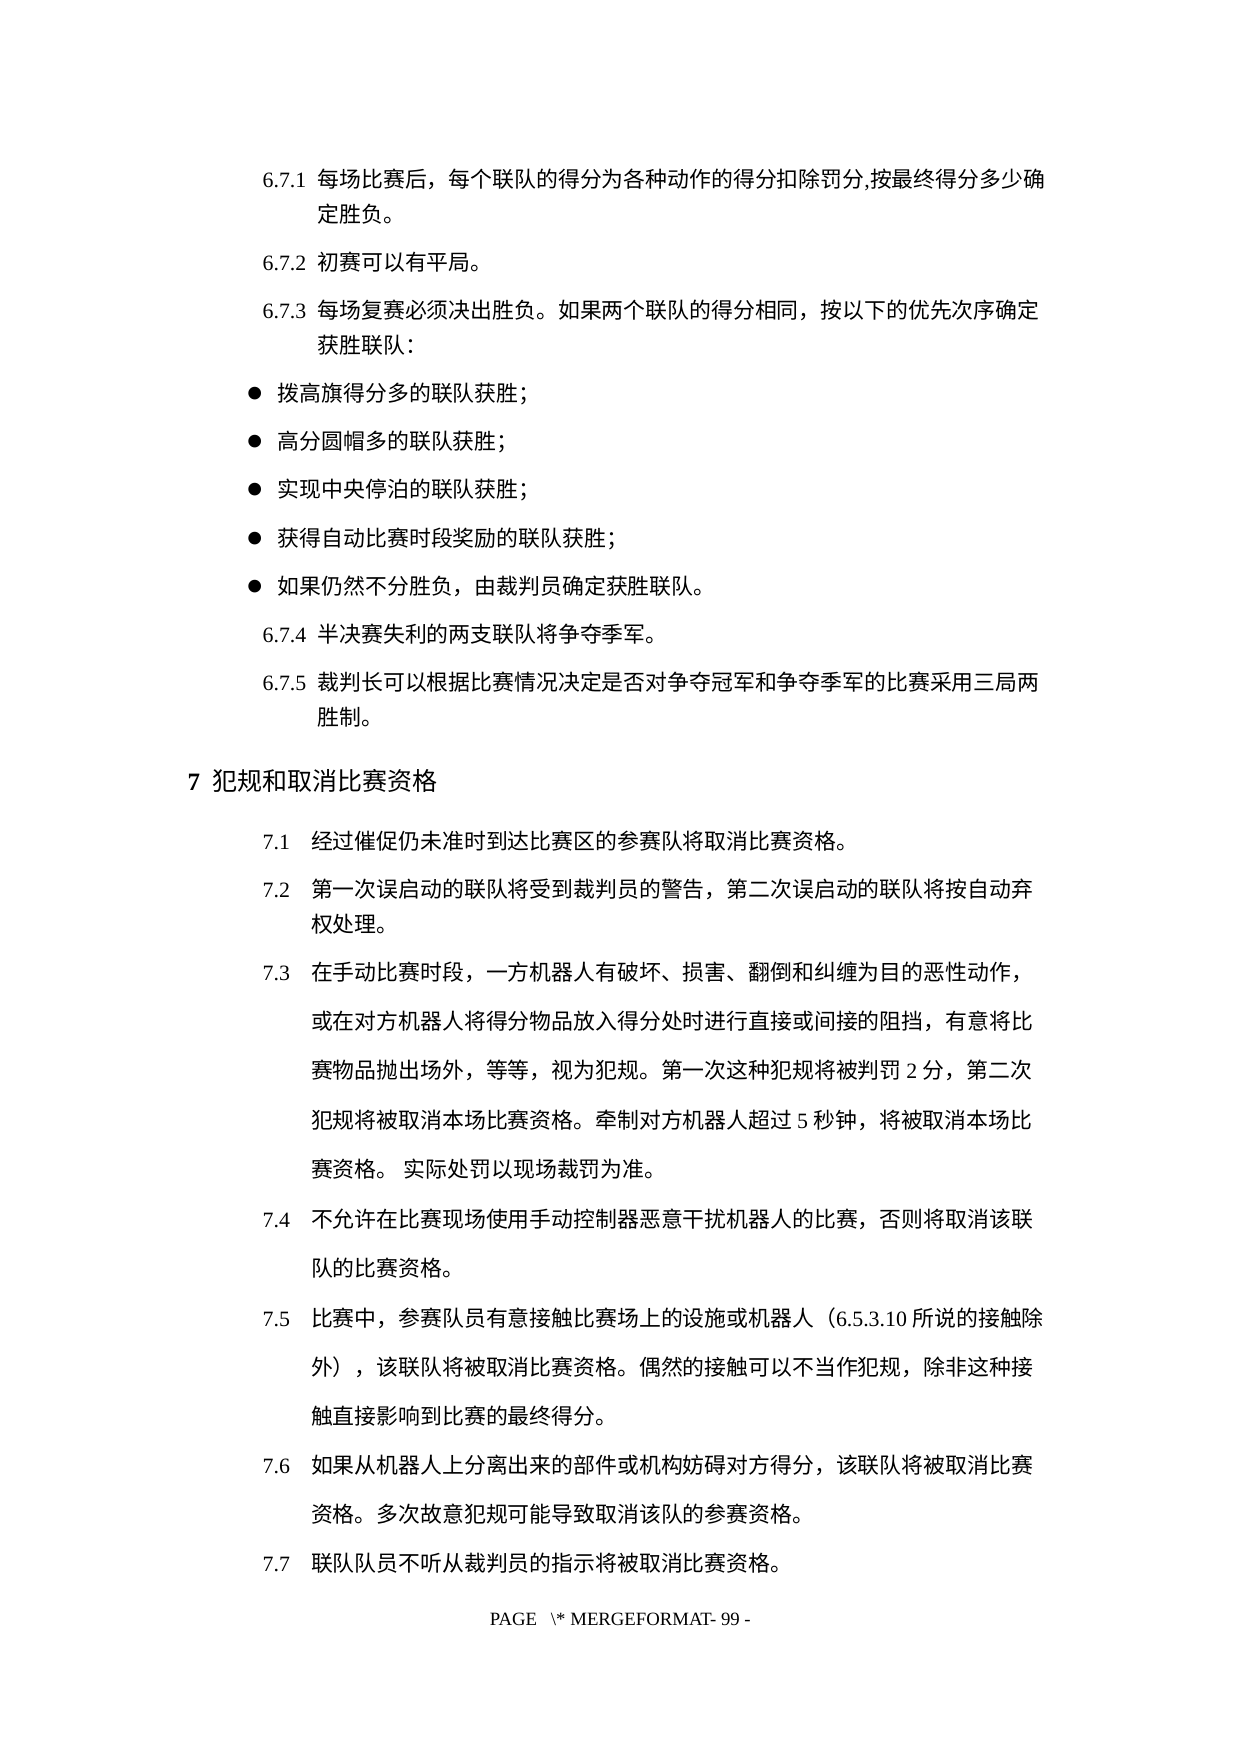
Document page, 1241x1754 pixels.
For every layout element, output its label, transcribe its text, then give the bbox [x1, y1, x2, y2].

list 每场比赛后，每个联队的得分为各种动作的得分扣除罚分,按最终得分多少确定胜负。 [262, 162, 1053, 229]
list 犯规和取消比赛资格 [187, 747, 956, 812]
list 经过催促仍未准时到达比赛区的参赛队将取消比赛资格。 [262, 823, 1053, 856]
list 实现中央停泊的联队获胜； [246, 472, 1053, 504]
list 不允许在比赛现场使用手动控制器恶意干扰机器人的比赛，否则将取消该联队的比赛资格。 [262, 1201, 1053, 1283]
list 半决赛失利的两支联队将争夺季军。 [262, 616, 1053, 649]
list 在手动比赛时段，一方机器人有破坏、损害、翻倒和纠缠为目的恶性动作，或在对方机器人将得分物品放入得分处时进行直接或间接的阻挡，有意将比赛物品抛出场外，等等，视为犯规。第一次这种犯规将被判罚 2 分，第二次犯规将被取消本场比赛资格。牵制对方机器人超过 5 秒钟，将被取消本场比赛资格。 实际处罚以现场裁罚为准。 [262, 954, 1053, 1184]
list 初赛可以有平局。 [262, 245, 1053, 277]
list 比赛中，参赛队员有意接触比赛场上的设施或机器人（6.5.3.10 所说的接触除外），该联队将被取消比赛资格。偶然的接触可以不当作犯规，除非这种接触直接影响到比赛的最终得分。 [262, 1301, 1053, 1431]
list 第一次误启动的联队将受到裁判员的警告，第二次误启动的联队将按自动弃权处理。 [262, 871, 1053, 939]
list 拨高旗得分多的联队获胜； [246, 376, 1053, 408]
list 联队队员不听从裁判员的指示将被取消比赛资格。 [262, 1546, 1053, 1578]
list 高分圆帽多的联队获胜； [246, 424, 1053, 456]
list 如果仍然不分胜负，由裁判员确定获胜联队。 [246, 569, 1053, 601]
list 获得自动比赛时段奖励的联队获胜； [246, 520, 1053, 553]
list 每场复赛必须决出胜负。如果两个联队的得分相同，按以下的优先次序确定获胜联队： [262, 292, 1053, 360]
list 裁判长可以根据比赛情况决定是否对争夺冠军和争夺季军的比赛采用三局两胜制。 [262, 664, 1053, 732]
list 如果从机器人上分离出来的部件或机构妨碍对方得分，该联队将被取消比赛资格。多次故意犯规可能导致取消该队的参赛资格。 [262, 1447, 1053, 1529]
